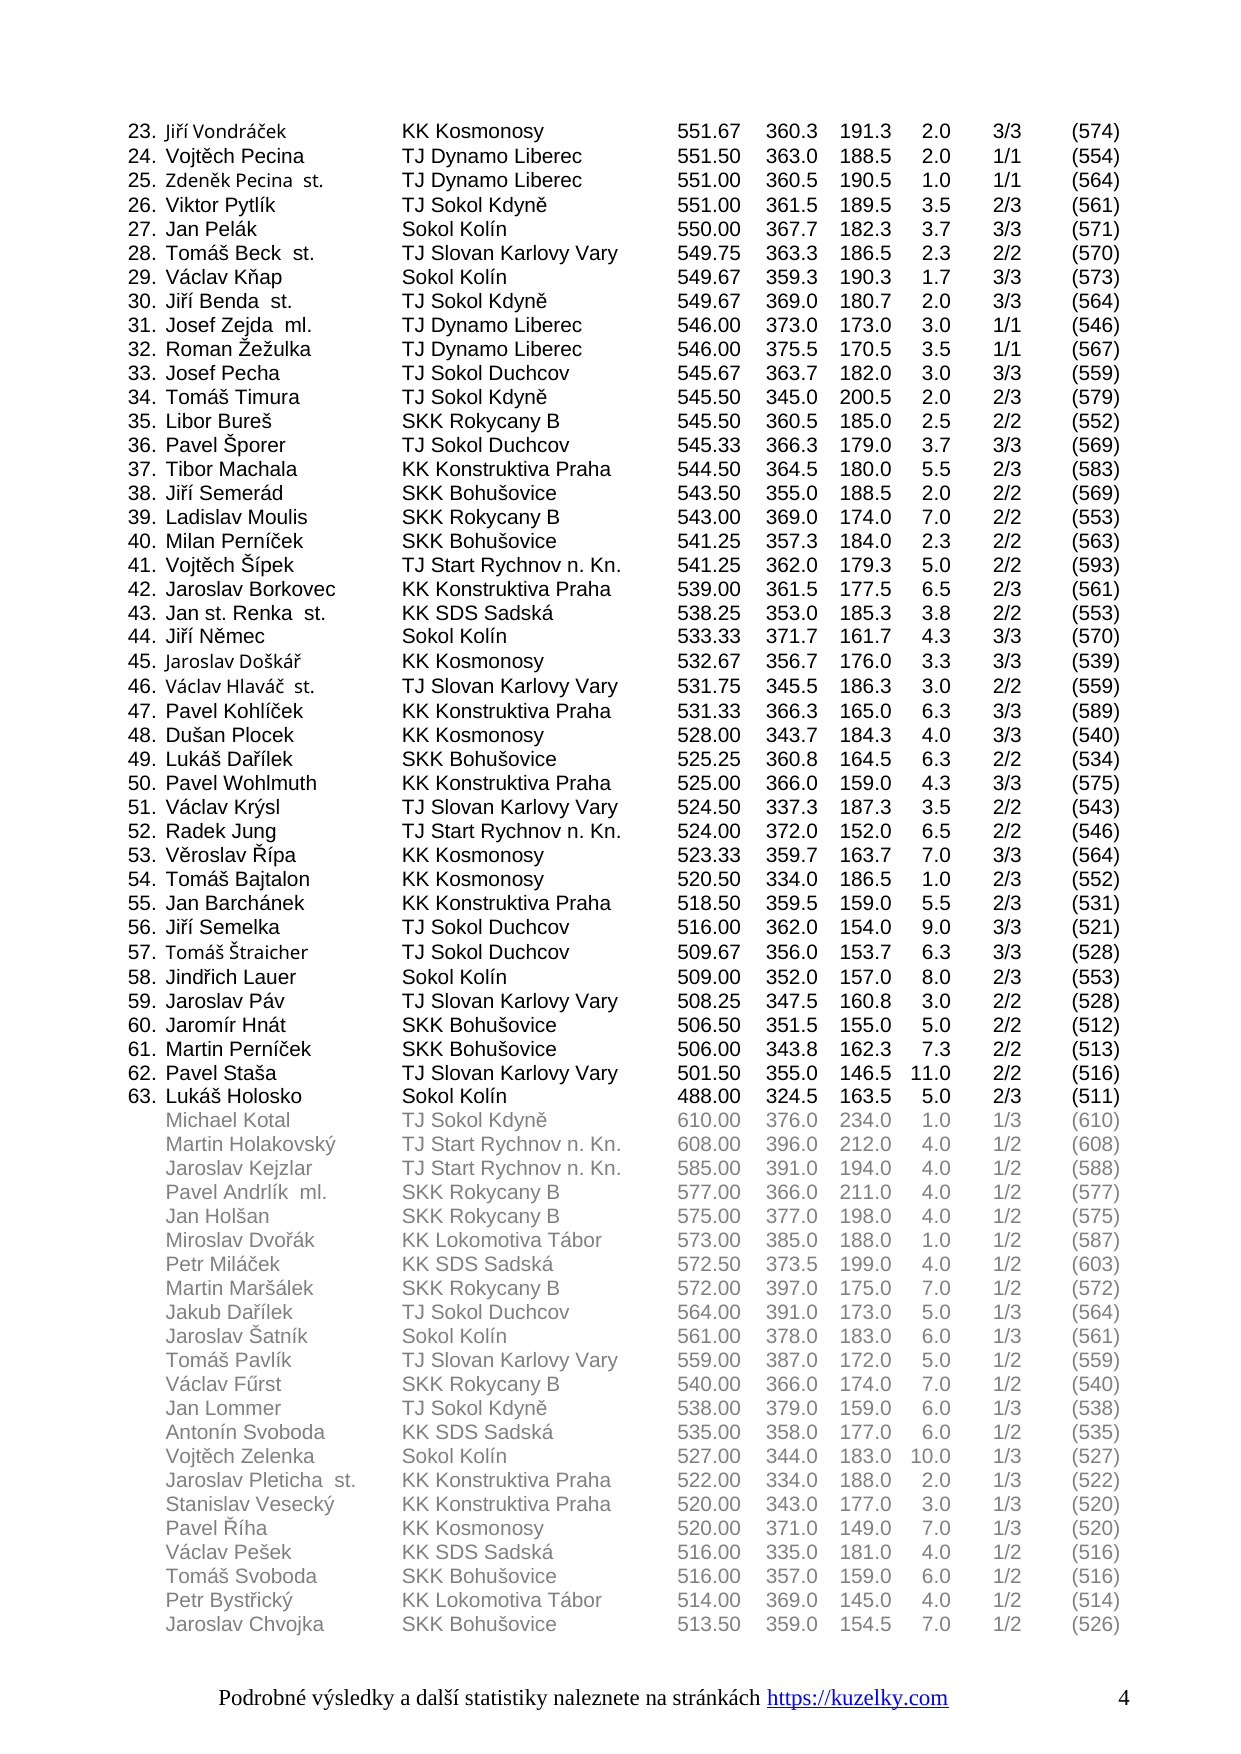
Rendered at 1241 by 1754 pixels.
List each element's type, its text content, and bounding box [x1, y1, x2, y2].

text 63. Lukáš Holosko Sokol Kolín 488.00 324.5 163.5 5.0 2/3 (511) [106, 1084, 1134, 1108]
text Antonín Svoboda KK SDS Sadská 535.00 358.0 177.0 6.0 1/2 (535) [106, 1420, 1134, 1444]
text 33. Josef Pecha TJ Sokol Duchcov 545.67 363.7 182.0 3.0 3/3 (559) [106, 361, 1134, 385]
text Jaroslav Pleticha st. KK Konstruktiva Praha 522.00 334.0 188.0 2.0 1/3 (522) [106, 1468, 1134, 1492]
text 24. Vojtěch Pecina TJ Dynamo Liberec 551.50 363.0 188.5 2.0 1/1 (554) [106, 144, 1134, 168]
text Jan Lommer TJ Sokol Kdyně 538.00 379.0 159.0 6.0 1/3 (538) [106, 1396, 1134, 1420]
text Pavel Říha KK Kosmonosy 520.00 371.0 149.0 7.0 1/3 (520) [106, 1516, 1134, 1539]
text 38. Jiří Semerád SKK Bohušovice 543.50 355.0 188.5 2.0 2/2 (569) [106, 481, 1134, 504]
text Martin Holakovský TJ Start Rychnov n. Kn. 608.00 396.0 212.0 4.0 1/2 (608) [106, 1132, 1134, 1156]
text Václav Pešek KK SDS Sadská 516.00 335.0 181.0 4.0 1/2 (516) [106, 1539, 1134, 1563]
text 43. Jan st. Renka st. KK SDS Sadská 538.25 353.0 185.3 3.8 2/2 (553) [106, 600, 1134, 624]
text 39. Ladislav Moulis SKK Rokycany B 543.00 369.0 174.0 7.0 2/2 (553) [106, 504, 1134, 528]
text 44. Jiří Němec Sokol Kolín 533.33 371.7 161.7 4.3 3/3 (570) [106, 624, 1134, 648]
text Václav Fűrst SKK Rokycany B 540.00 366.0 174.0 7.0 1/2 (540) [106, 1372, 1134, 1396]
text 54. Tomáš Bajtalon KK Kosmonosy 520.50 334.0 186.5 1.0 2/3 (552) [106, 867, 1134, 891]
text Martin Maršálek SKK Rokycany B 572.00 397.0 175.0 7.0 1/2 (572) [106, 1276, 1134, 1300]
text 60. Jaromír Hnát SKK Bohušovice 506.50 351.5 155.0 5.0 2/2 (512) [106, 1012, 1134, 1036]
text 31. Josef Zejda ml. TJ Dynamo Liberec 546.00 373.0 173.0 3.0 1/1 (546) [106, 313, 1134, 337]
text Pavel Andrlík ml. SKK Rokycany B 577.00 366.0 211.0 4.0 1/2 (577) [106, 1180, 1134, 1204]
text 36. Pavel Šporer TJ Sokol Duchcov 545.33 366.3 179.0 3.7 3/3 (569) [106, 433, 1134, 457]
text 32. Roman Žežulka TJ Dynamo Liberec 546.00 375.5 170.5 3.5 1/1 (567) [106, 337, 1134, 361]
text Jaroslav Šatník Sokol Kolín 561.00 378.0 183.0 6.0 1/3 (561) [106, 1324, 1134, 1348]
text 28. Tomáš Beck st. TJ Slovan Karlovy Vary 549.75 363.3 186.5 2.3 2/2 (570) [106, 241, 1134, 265]
text 47. Pavel Kohlíček KK Konstruktiva Praha 531.33 366.3 165.0 6.3 3/3 (589) [106, 699, 1134, 723]
text Tomáš Pavlík TJ Slovan Karlovy Vary 559.00 387.0 172.0 5.0 1/2 (559) [106, 1348, 1134, 1372]
text Jakub Dařílek TJ Sokol Duchcov 564.00 391.0 173.0 5.0 1/3 (564) [106, 1300, 1134, 1324]
text 35. Libor Bureš SKK Rokycany B 545.50 360.5 185.0 2.5 2/2 (552) [106, 409, 1134, 433]
text 29. Václav Kňap Sokol Kolín 549.67 359.3 190.3 1.7 3/3 (573) [106, 265, 1134, 289]
text 52. Radek Jung TJ Start Rychnov n. Kn. 524.00 372.0 152.0 6.5 2/2 (546) [106, 819, 1134, 843]
text 25. Zdeněk Pecina st. TJ Dynamo Liberec 551.00 360.5 190.5 1.0 1/1 (564) [106, 168, 1134, 193]
text 40. Milan Perníček SKK Bohušovice 541.25 357.3 184.0 2.3 2/2 (563) [106, 528, 1134, 552]
text 42. Jaroslav Borkovec KK Konstruktiva Praha 539.00 361.5 177.5 6.5 2/3 (561) [106, 576, 1134, 600]
text 59. Jaroslav Páv TJ Slovan Karlovy Vary 508.25 347.5 160.8 3.0 2/2 (528) [106, 988, 1134, 1012]
text Stanislav Vesecký KK Konstruktiva Praha 520.00 343.0 177.0 3.0 1/3 (520) [106, 1492, 1134, 1516]
text Jaroslav Kejzlar TJ Start Rychnov n. Kn. 585.00 391.0 194.0 4.0 1/2 (588) [106, 1156, 1134, 1180]
text 50. Pavel Wohlmuth KK Konstruktiva Praha 525.00 366.0 159.0 4.3 3/3 (575) [106, 771, 1134, 795]
text 58. Jindřich Lauer Sokol Kolín 509.00 352.0 157.0 8.0 2/3 (553) [106, 964, 1134, 988]
text 48. Dušan Plocek KK Kosmonosy 528.00 343.7 184.3 4.0 3/3 (540) [106, 723, 1134, 747]
text 45. Jaroslav Doškář KK Kosmonosy 532.67 356.7 176.0 3.3 3/3 (539) [106, 648, 1134, 674]
text 56. Jiří Semelka TJ Sokol Duchcov 516.00 362.0 154.0 9.0 3/3 (521) [106, 915, 1134, 939]
text 37. Tibor Machala KK Konstruktiva Praha 544.50 364.5 180.0 5.5 2/3 (583) [106, 457, 1134, 481]
text 27. Jan Pelák Sokol Kolín 550.00 367.7 182.3 3.7 3/3 (571) [106, 217, 1134, 241]
text 30. Jiří Benda st. TJ Sokol Kdyně 549.67 369.0 180.7 2.0 3/3 (564) [106, 289, 1134, 313]
text Jan Holšan SKK Rokycany B 575.00 377.0 198.0 4.0 1/2 (575) [106, 1204, 1134, 1228]
text 26. Viktor Pytlík TJ Sokol Kdyně 551.00 361.5 189.5 3.5 2/3 (561) [106, 193, 1134, 217]
text Jaroslav Chvojka SKK Bohušovice 513.50 359.0 154.5 7.0 1/2 (526) [106, 1611, 1134, 1635]
text 23. Jiří Vondráček KK Kosmonosy 551.67 360.3 191.3 2.0 3/3 (574) [106, 118, 1134, 144]
text 62. Pavel Staša TJ Slovan Karlovy Vary 501.50 355.0 146.5 11.0 2/2 (516) [106, 1060, 1134, 1084]
text Vojtěch Zelenka Sokol Kolín 527.00 344.0 183.0 10.0 1/3 (527) [106, 1444, 1134, 1468]
text Petr Bystřický KK Lokomotiva Tábor 514.00 369.0 145.0 4.0 1/2 (514) [106, 1587, 1134, 1611]
text Tomáš Svoboda SKK Bohušovice 516.00 357.0 159.0 6.0 1/2 (516) [106, 1563, 1134, 1587]
text 53. Věroslav Řípa KK Kosmonosy 523.33 359.7 163.7 7.0 3/3 (564) [106, 843, 1134, 867]
text 46. Václav Hlaváč st. TJ Slovan Karlovy Vary 531.75 345.5 186.3 3.0 2/2 (559) [106, 674, 1134, 699]
text 57. Tomáš Štraicher TJ Sokol Duchcov 509.67 356.0 153.7 6.3 3/3 (528) [106, 939, 1134, 964]
text Miroslav Dvořák KK Lokomotiva Tábor 573.00 385.0 188.0 1.0 1/2 (587) [106, 1228, 1134, 1252]
text 51. Václav Krýsl TJ Slovan Karlovy Vary 524.50 337.3 187.3 3.5 2/2 (543) [106, 795, 1134, 819]
text Michael Kotal TJ Sokol Kdyně 610.00 376.0 234.0 1.0 1/3 (610) [106, 1108, 1134, 1132]
text 61. Martin Perníček SKK Bohušovice 506.00 343.8 162.3 7.3 2/2 (513) [106, 1036, 1134, 1060]
text 55. Jan Barchánek KK Konstruktiva Praha 518.50 359.5 159.0 5.5 2/3 (531) [106, 891, 1134, 915]
text 49. Lukáš Dařílek SKK Bohušovice 525.25 360.8 164.5 6.3 2/2 (534) [106, 747, 1134, 771]
text 41. Vojtěch Šípek TJ Start Rychnov n. Kn. 541.25 362.0 179.3 5.0 2/2 (593) [106, 552, 1134, 576]
text 34. Tomáš Timura TJ Sokol Kdyně 545.50 345.0 200.5 2.0 2/3 (579) [106, 385, 1134, 409]
text Petr Miláček KK SDS Sadská 572.50 373.5 199.0 4.0 1/2 (603) [106, 1252, 1134, 1276]
